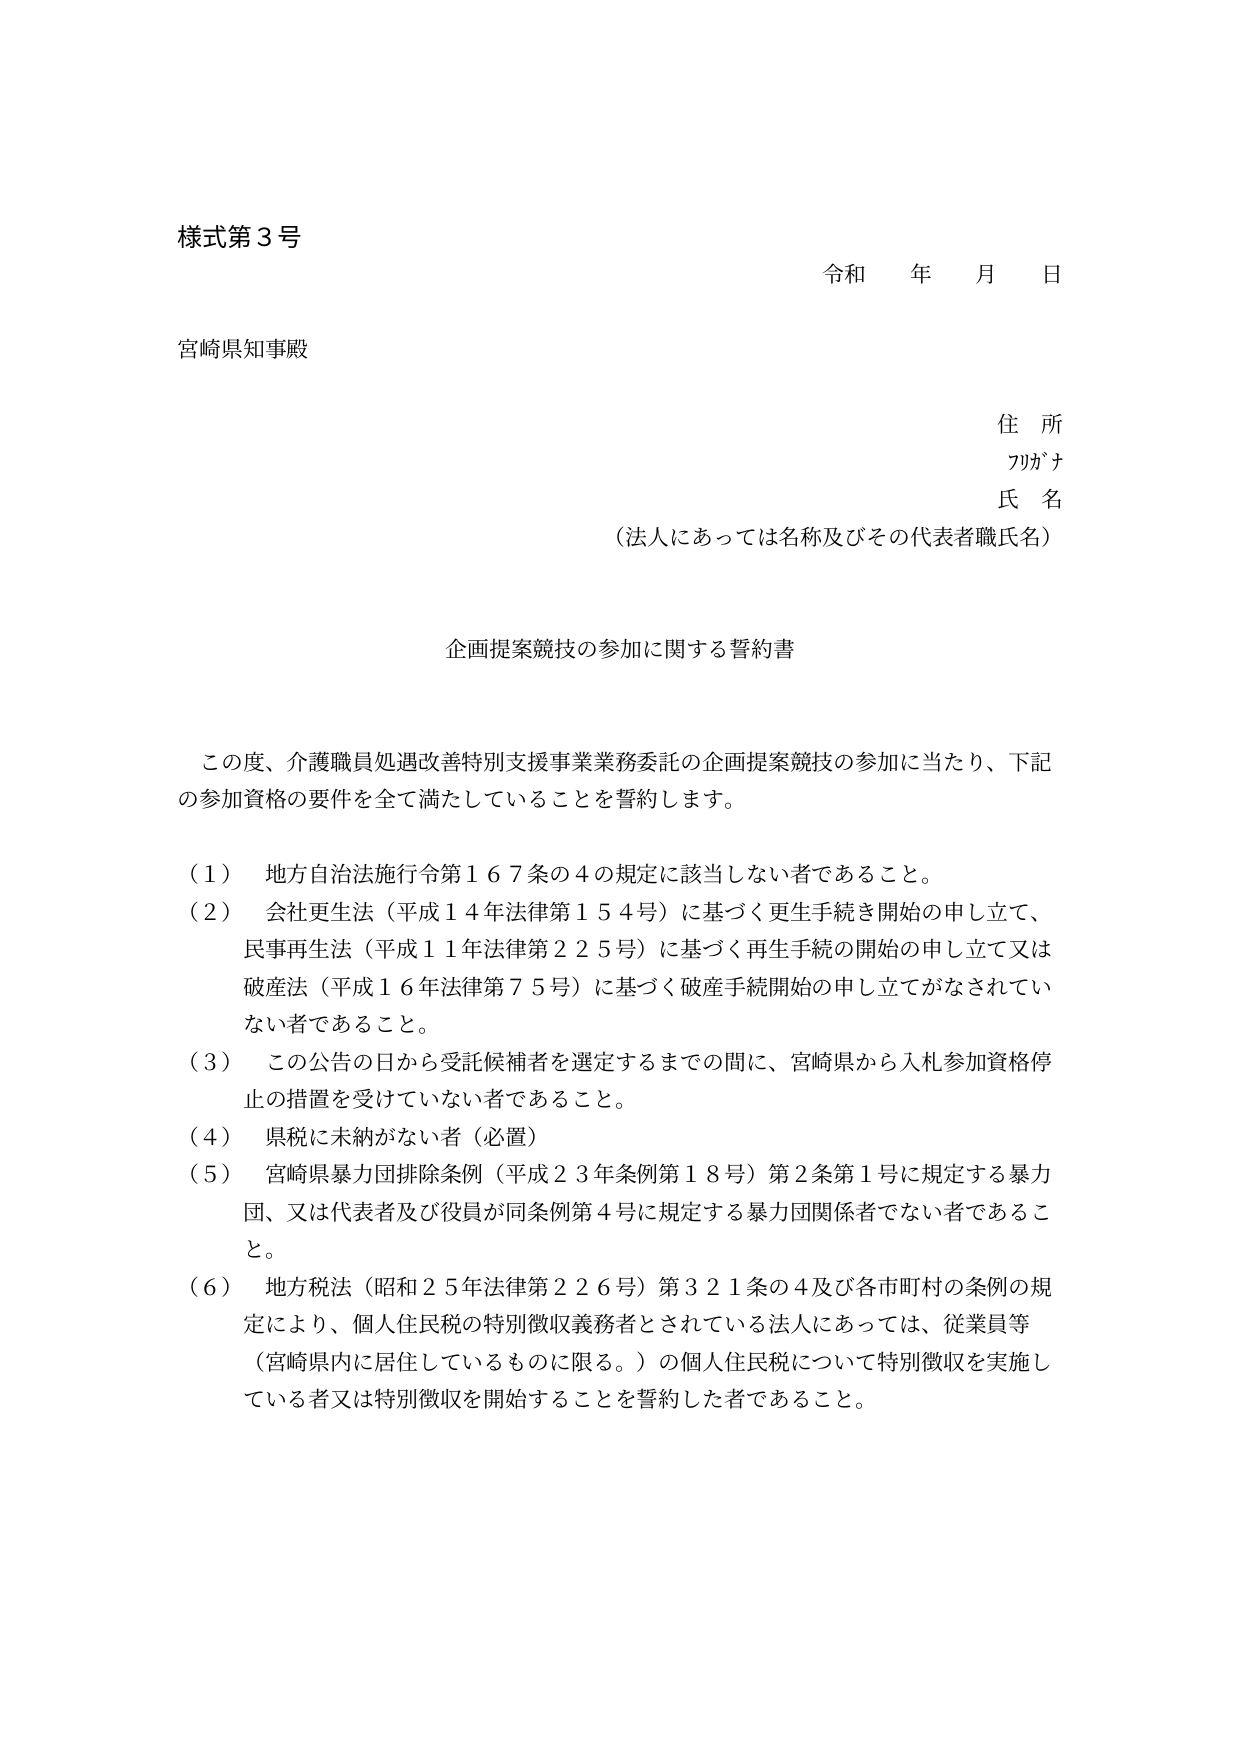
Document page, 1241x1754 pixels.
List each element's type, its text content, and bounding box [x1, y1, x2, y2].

text ﾌﾘｶﾞﾅ [177, 442, 1063, 479]
text 氏 名 [177, 479, 1063, 517]
text （２） 会社更生法（平成１４年法律第１５４号）に基づく更生手続き開始の申し立て、民事再生法（平成１１年法律第２２５号）に基づく再生手続の開始の申し立て又は破産法（平成１６年法律第７５号）に基づく破産手続開始の申し立てがなされていない者であること。 [177, 892, 1063, 1042]
text （１） 地方自治法施行令第１６７条の４の規定に該当しない者であること。 [177, 854, 1063, 892]
text （法人にあっては名称及びその代表者職氏名） [177, 517, 1063, 554]
text 令和 年 月 日 [177, 254, 1063, 292]
text 団、又は代表者及び役員が同条例第４号に規定する暴力団関係者でない者であるこ [243, 1192, 1063, 1229]
text 様式第３号 [177, 217, 1063, 254]
text 宮崎県知事殿 [177, 329, 1063, 367]
text （６） 地方税法（昭和２５年法律第２２６号）第３２１条の４及び各市町村の条例の規定により、個人住民税の特別徴収義務者とされている法人にあっては、従業員等（宮崎県内に居住しているものに限る。）の個人住民税について特別徴収を実施している者又は特別徴収を開始することを誓約した者であること。 [177, 1267, 1063, 1417]
text この度、介護職員処遇改善特別支援事業業務委託の企画提案競技の参加に当たり、下記の参加資格の要件を全て満たしていることを誓約します。 [177, 742, 1063, 817]
text （４） 県税に未納がない者（必置） [177, 1117, 1063, 1154]
text （３） この公告の日から受託候補者を選定するまでの間に、宮崎県から入札参加資格停止の措置を受けていない者であること。 [177, 1042, 1063, 1117]
text （５） 宮崎県暴力団排除条例（平成２３年条例第１８号）第２条第１号に規定する暴力 [177, 1154, 1063, 1192]
text と。 [243, 1229, 1063, 1267]
text 住 所 [177, 404, 1063, 442]
text 企画提案競技の参加に関する誓約書 [177, 629, 1063, 667]
